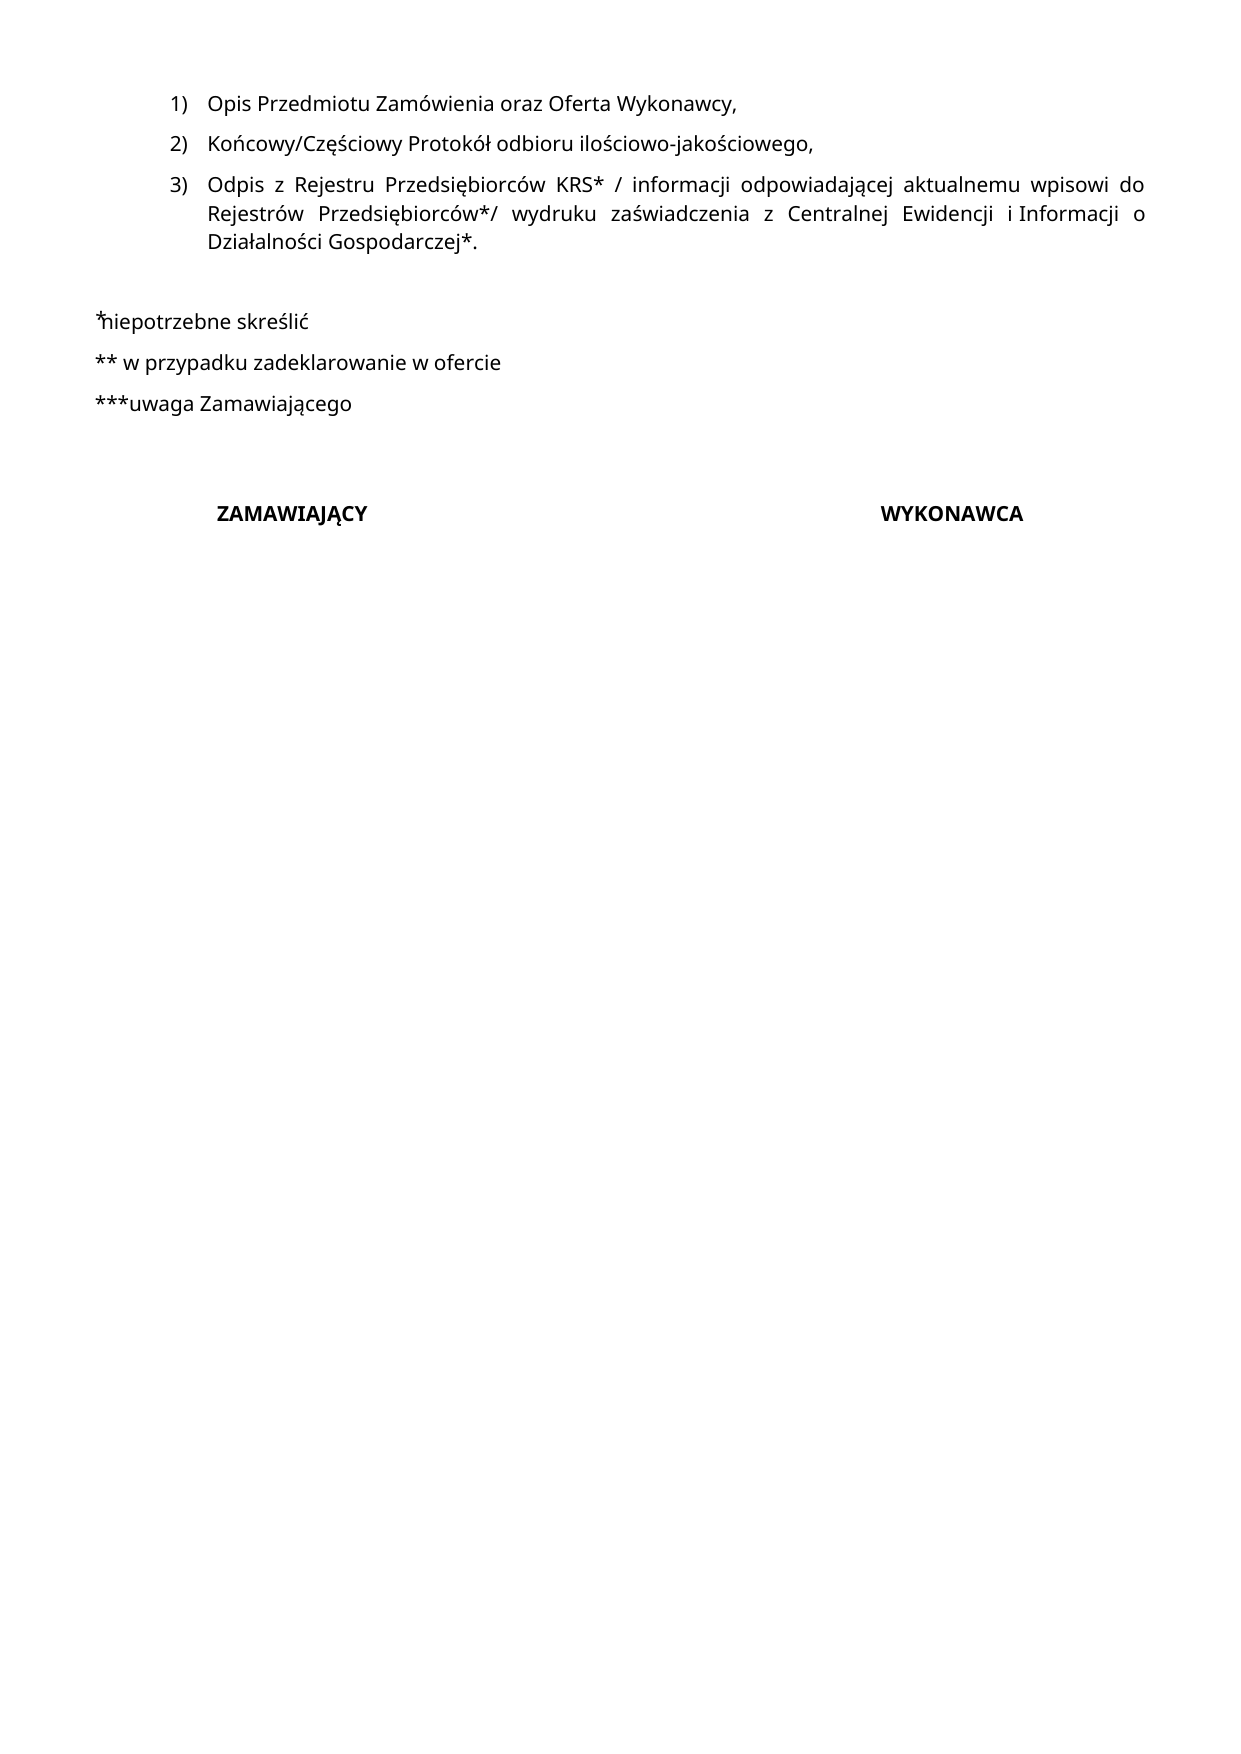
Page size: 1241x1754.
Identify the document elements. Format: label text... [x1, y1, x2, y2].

text ⃰niepotrzebne skreślić [94, 307, 1146, 336]
list Opis Przedmiotu Zamówienia oraz Oferta Wykonawcy, [169, 89, 1146, 117]
list Odpis z Rejestru Przedsiębiorców KRS* / informacji odpowiadającej aktualnemu wpisowi do Rejestrów Przedsiębiorców*/ wydruku zaświadczenia z Centralnej Ewidencji i Informacji o Działalności Gospodarczej*. [169, 171, 1146, 256]
text ** w przypadku zadeklarowanie w ofercie [94, 348, 1146, 377]
title ZAMAWIAJĄCY WYKONAWCA [94, 499, 1146, 528]
text ***uwaga Zamawiającego [94, 389, 1146, 417]
list Końcowy/Częściowy Protokół odbioru ilościowo-jakościowego, [169, 129, 1146, 158]
